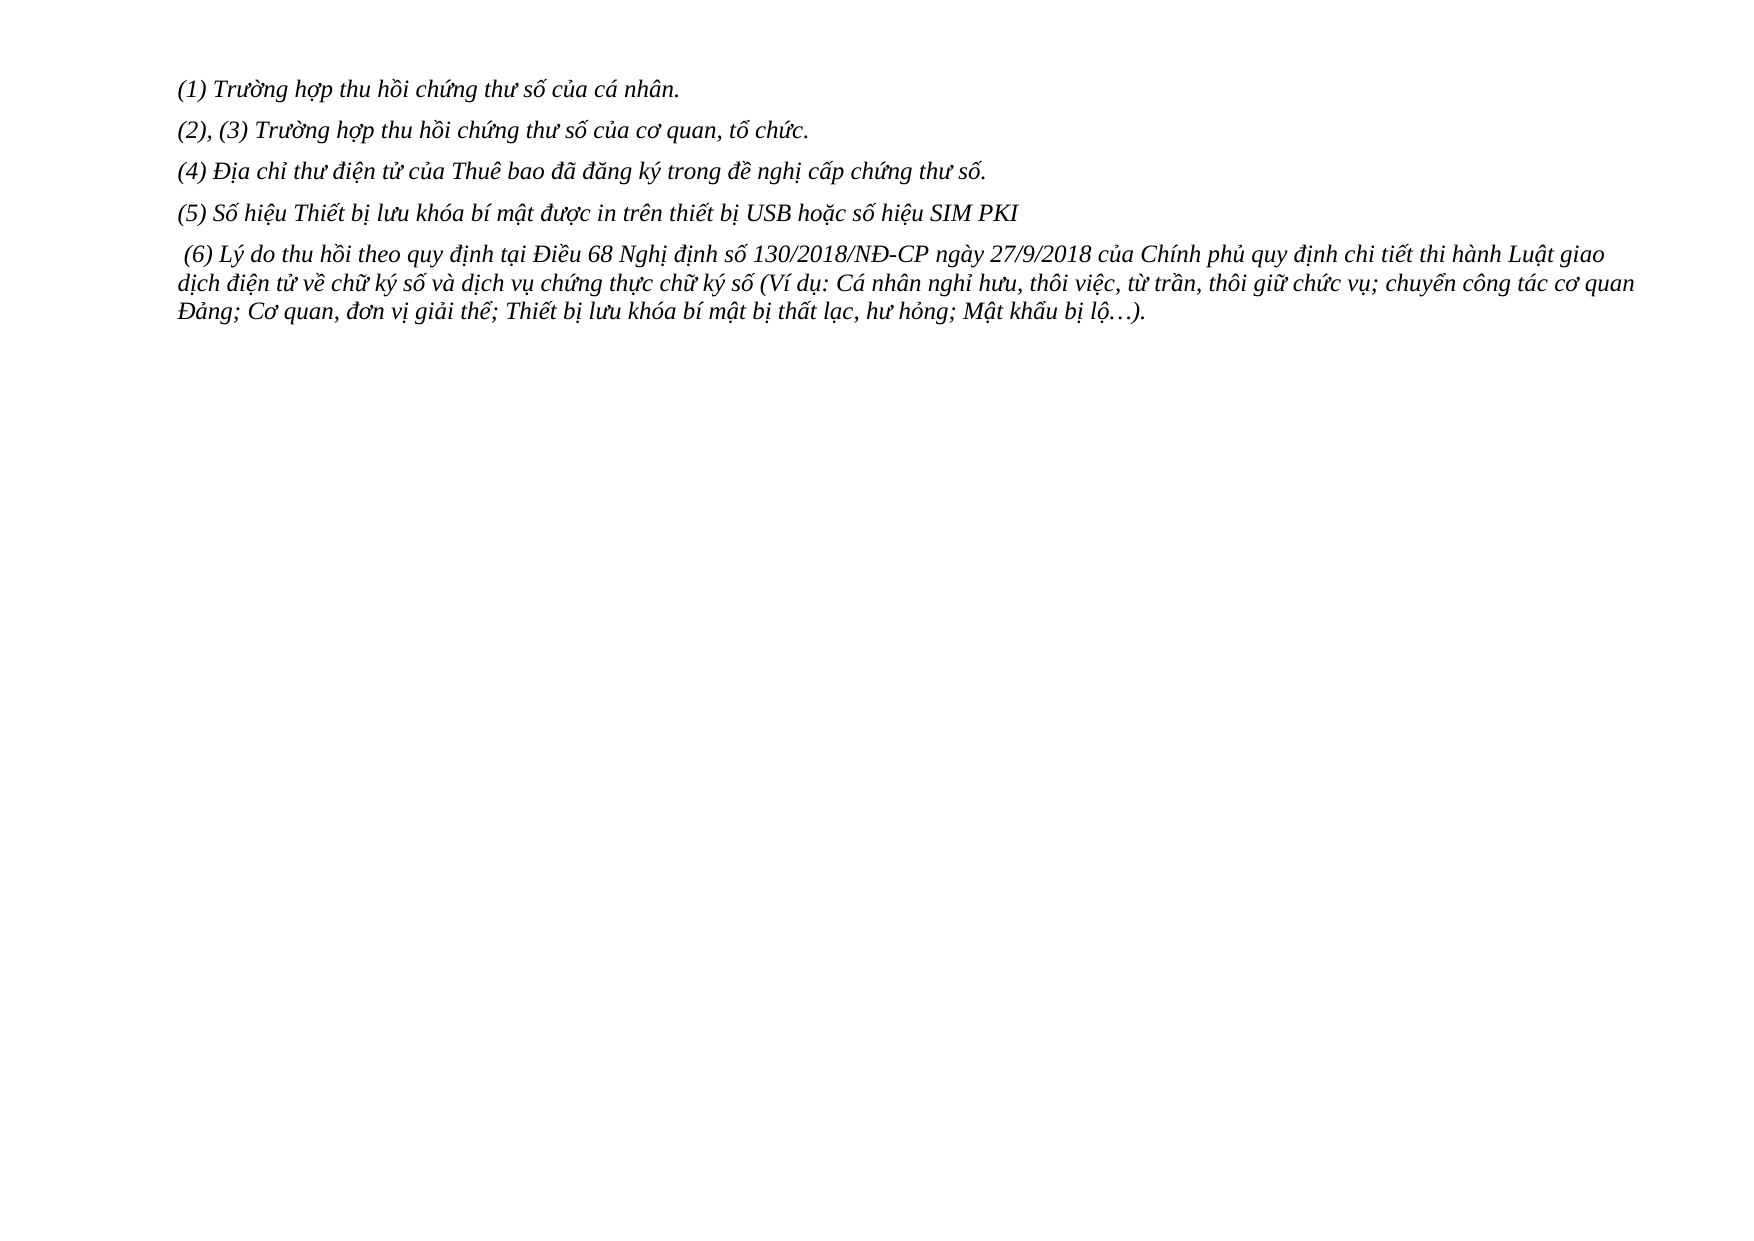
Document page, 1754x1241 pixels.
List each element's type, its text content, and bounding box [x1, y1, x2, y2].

text (2), (3) Trường hợp thu hồi chứng thư số của cơ quan, tổ chức. [177, 115, 1636, 144]
text (4) Địa chỉ thư điện tử của Thuê bao đã đăng ký trong đề nghị cấp chứng thư số. [177, 156, 1636, 185]
text (1) Trường hợp thu hồi chứng thư số của cá nhân. [177, 74, 1636, 103]
text (6) Lý do thu hồi theo quy định tại Điều 68 Nghị định số 130/2018/NĐ-CP ngày 27/9/2018 của Chính phủ quy định chi tiết thi hành Luật giao dịch điện tử về chữ ký số và dịch vụ chứng thực chữ ký số (Ví dụ: Cá nhân nghỉ hưu, thôi việc, từ trần, thôi giữ chức vụ; chuyển công tác cơ quan Đảng; Cơ quan, đơn vị giải thể; Thiết bị lưu khóa bí mật bị thất lạc, hư hỏng; Mật khẩu bị lộ…). [177, 239, 1636, 325]
text (5) Số hiệu Thiết bị lưu khóa bí mật được in trên thiết bị USB hoặc số hiệu SIM PKI [177, 198, 1636, 226]
